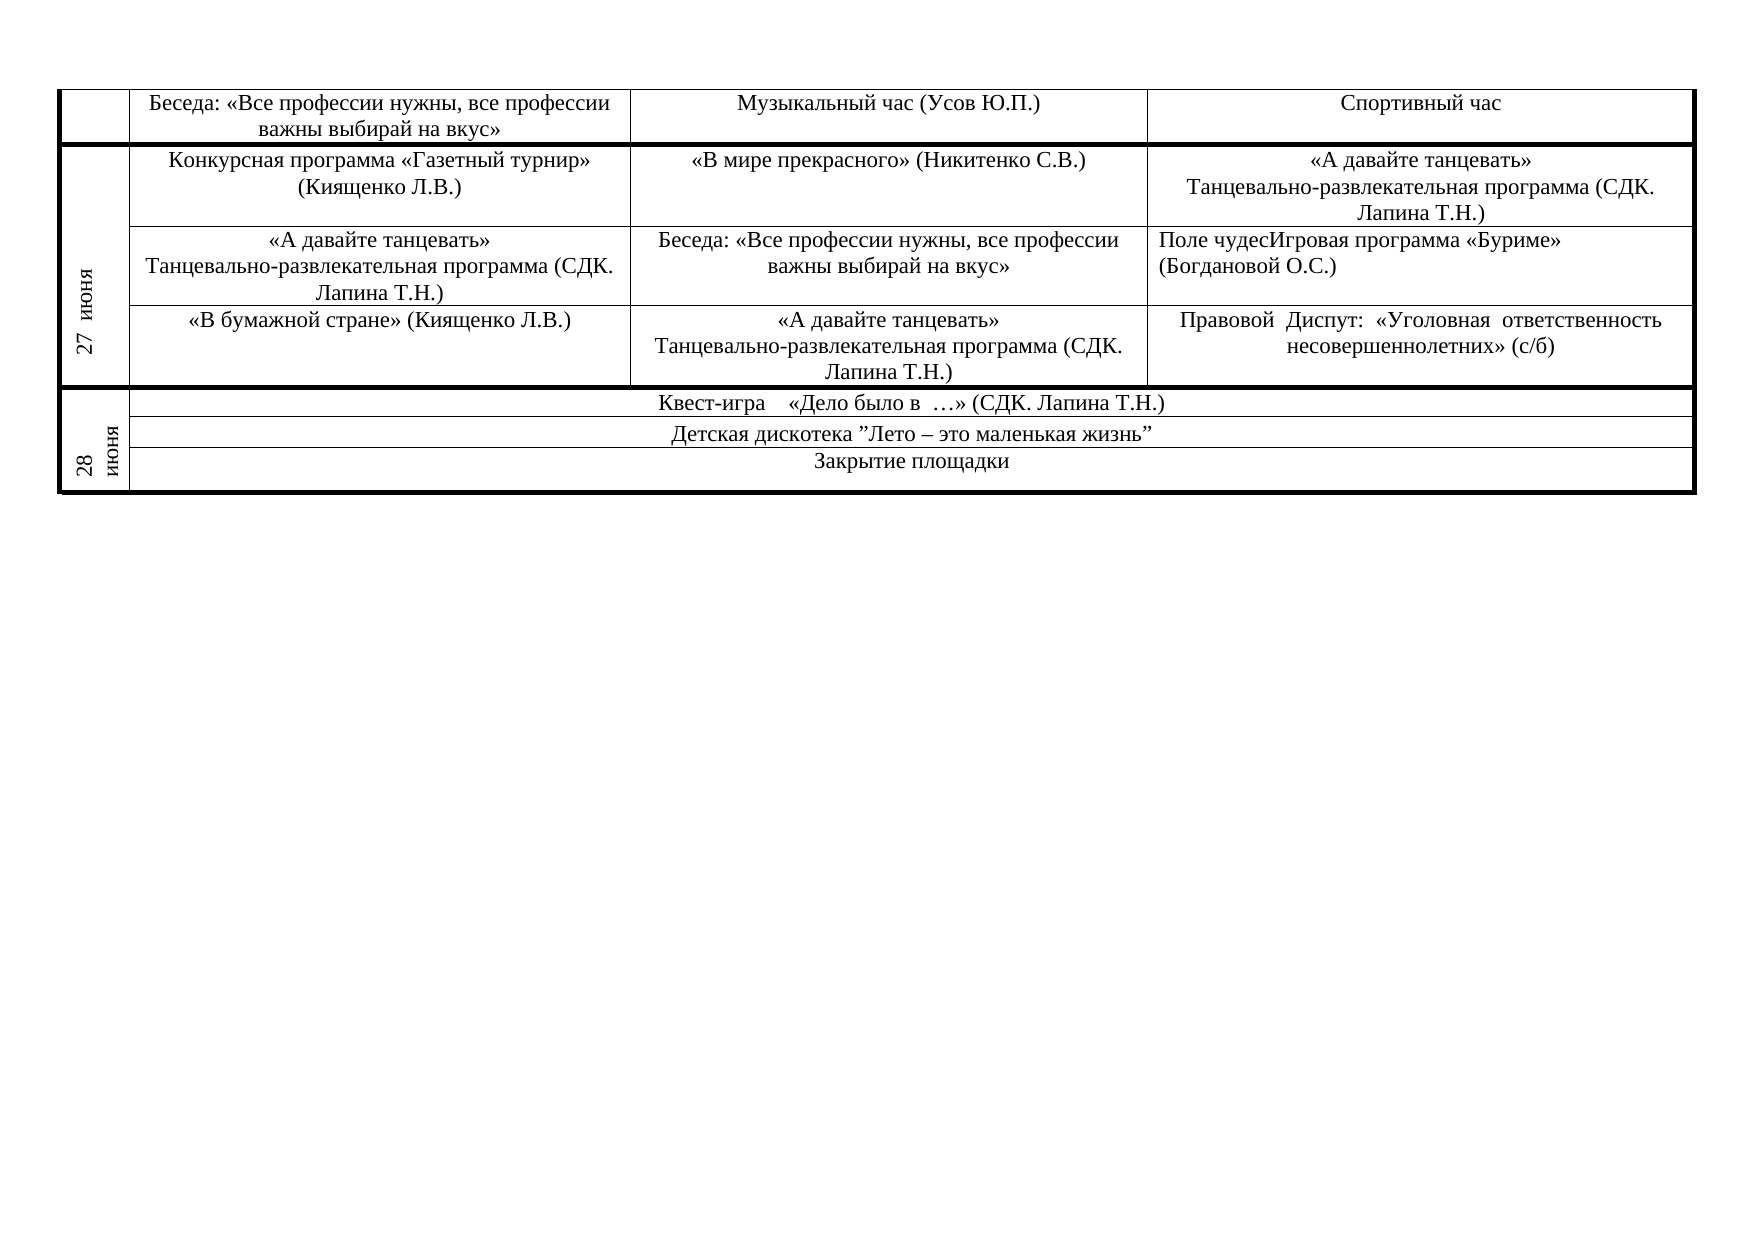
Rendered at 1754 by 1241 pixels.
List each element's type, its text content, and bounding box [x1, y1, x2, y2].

table_cell «А давайте танцевать» Танцевально-развлекательная программа (СДК. Лапина Т.Н.) [1148, 147, 1692, 226]
table_cell 28 июня [62, 390, 129, 490]
table_cell «В бумажной стране» (Киященко Л.В.) [130, 306, 630, 385]
table_cell «А давайте танцевать» Танцевально-развлекательная программа (СДК. Лапина Т.Н.) [130, 227, 630, 305]
table_cell «А давайте танцевать» Танцевально-развлекательная программа (СДК. Лапина Т.Н.) [631, 306, 1147, 385]
table_cell Закрытие площадки [130, 448, 1692, 490]
table_cell Музыкальный час (Усов Ю.П.) [631, 90, 1147, 142]
table_cell Детская дискотека ”Лето – это маленькая жизнь” [130, 417, 1692, 447]
table_cell Квест-игра «Дело было в …» (СДК. Лапина Т.Н.) [130, 390, 1692, 416]
table_cell Спортивный час [1148, 90, 1692, 142]
table_cell 27 июня [62, 147, 129, 385]
table_cell Правовой Диспут: «Уголовная ответственность несовершеннолетних» (с/б) [1148, 306, 1692, 385]
table_cell Беседа: «Все профессии нужны, все профессии важны выбирай на вкус» [130, 90, 630, 142]
table_cell «В мире прекрасного» (Никитенко С.В.) [631, 147, 1147, 226]
table_cell Беседа: «Все профессии нужны, все профессии важны выбирай на вкус» [631, 227, 1147, 305]
table_cell Поле чудесИгровая программа «Буриме» (Богдановой О.С.) [1148, 227, 1692, 305]
table_cell Конкурсная программа «Газетный турнир» (Киященко Л.В.) [130, 147, 630, 226]
